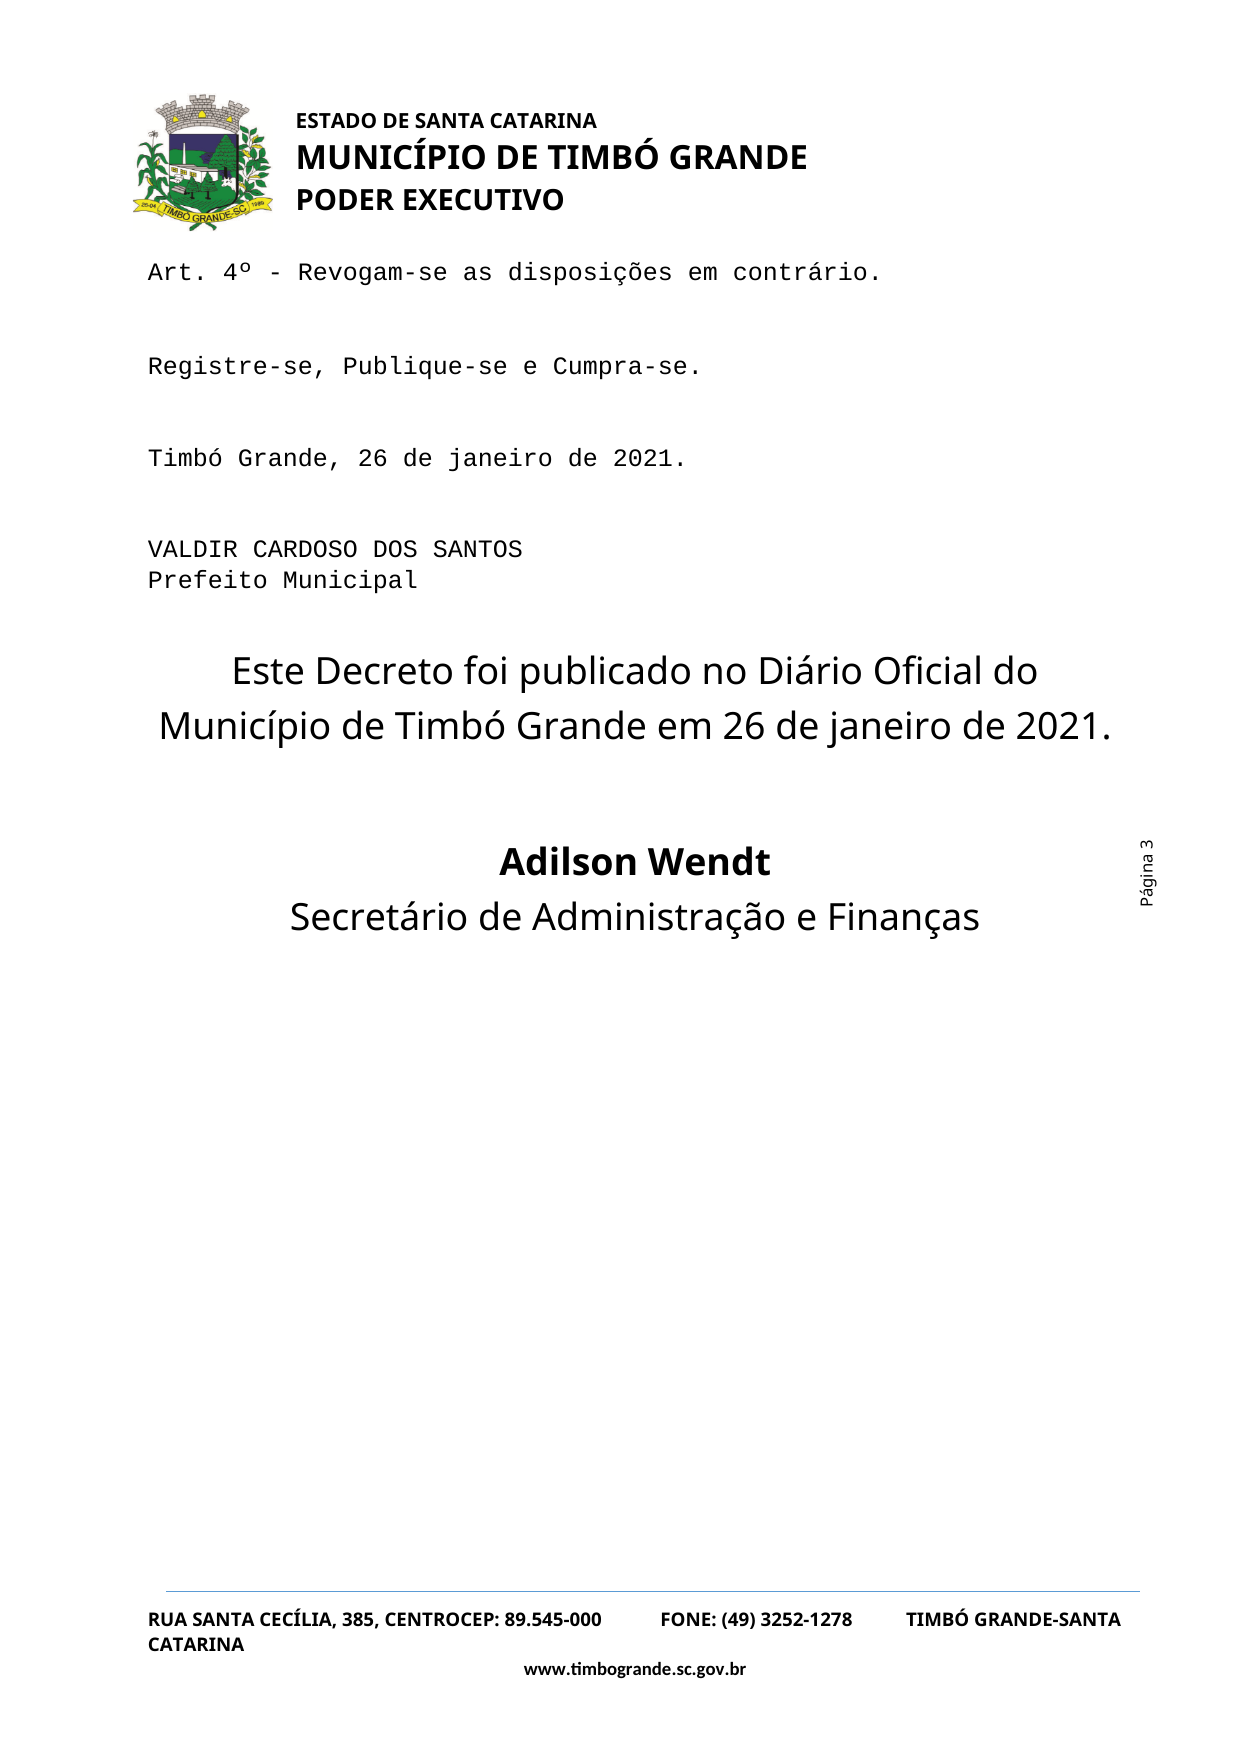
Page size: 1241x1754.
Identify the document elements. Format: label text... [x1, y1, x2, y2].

text Este Decreto foi publicado no Diário Oficial do Município de Timbó Grande em 26 de janeiro de 2021. [148, 644, 1122, 751]
text Timbó Grande, 26 de janeiro de 2021. [148, 445, 1122, 473]
picture [132, 93, 273, 232]
text Adilson Wendt Secretário de Administração e Finanças [148, 835, 1122, 941]
text Prefeito Municipal [148, 567, 1122, 596]
text VALDIR CARDOSO DOS SANTOS [148, 537, 1122, 565]
text Registre-se, Publique-se e Cumpra-se. [148, 353, 1122, 382]
text Art. 4º - Revogam-se as disposições em contrário. [148, 259, 1122, 287]
